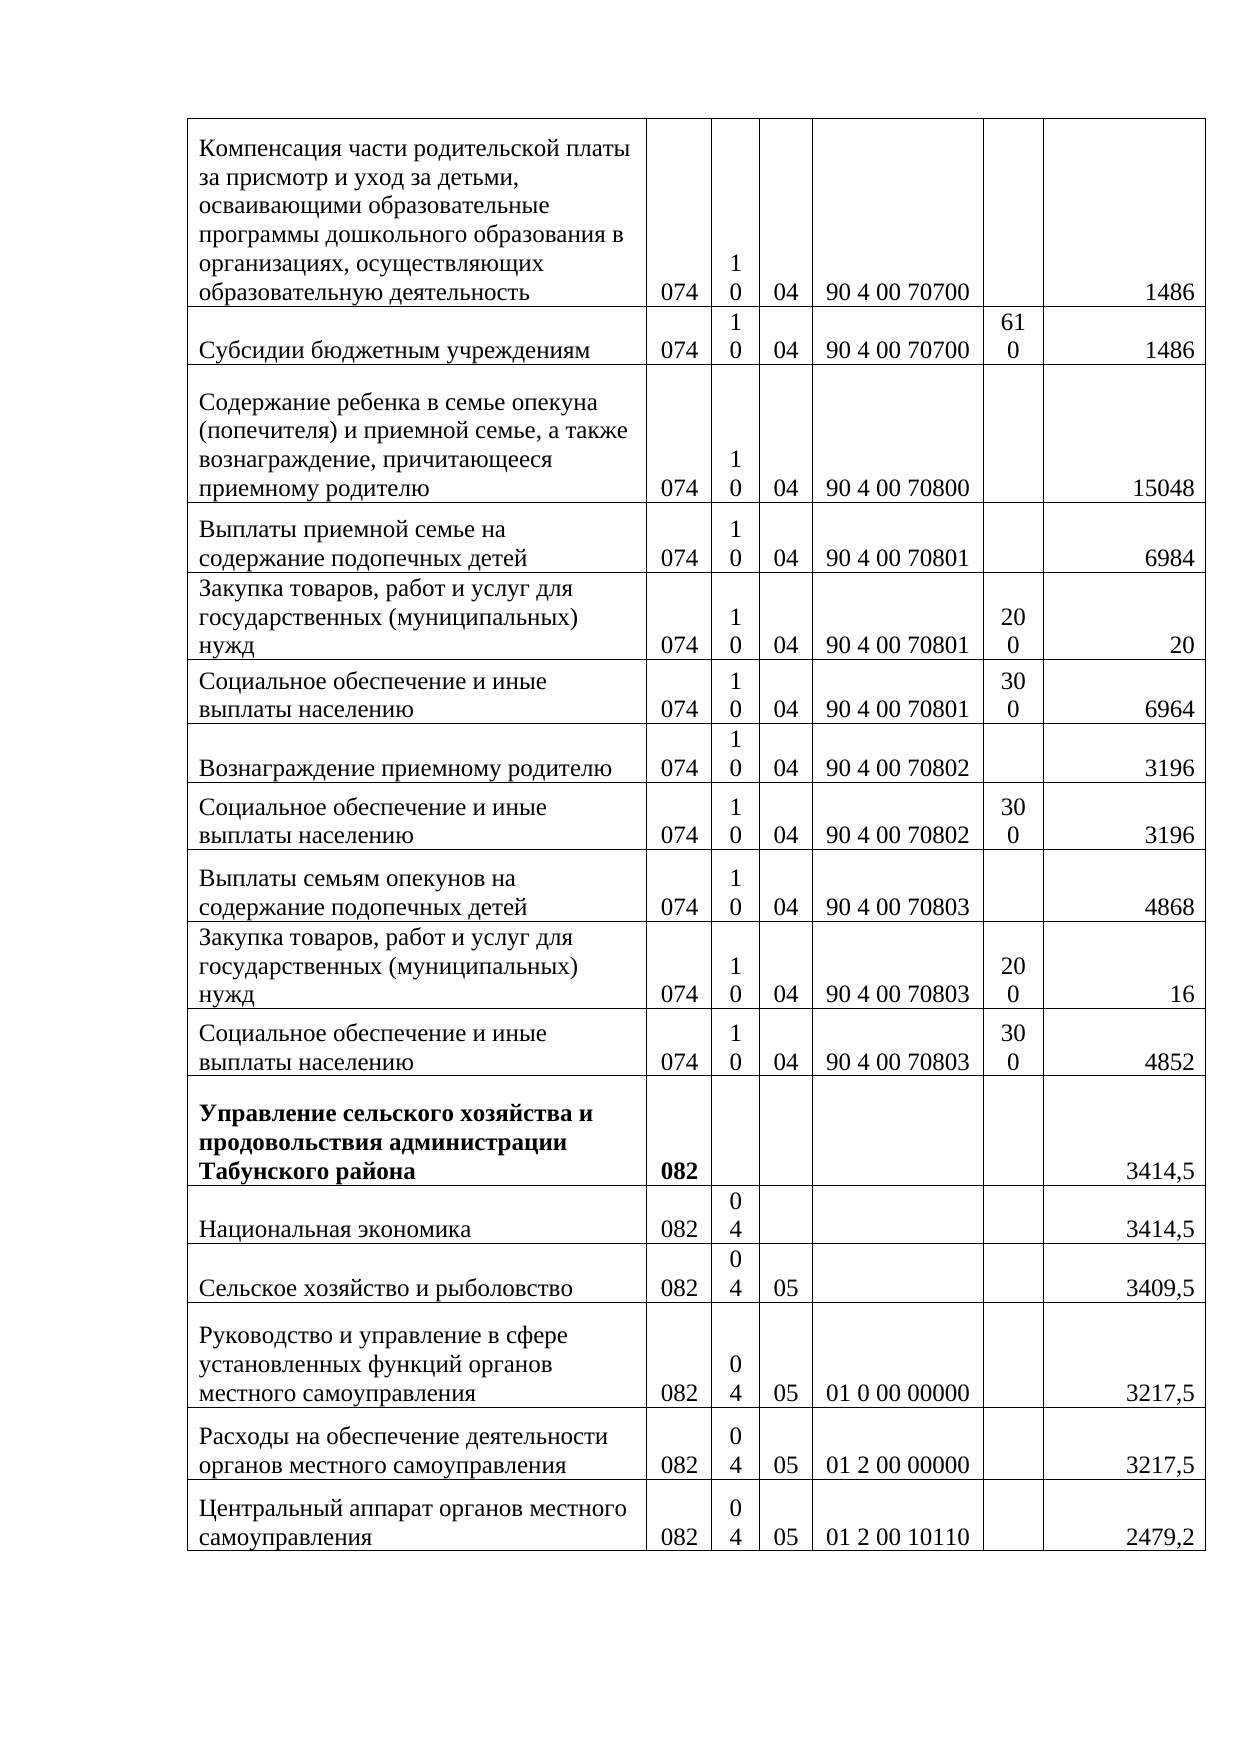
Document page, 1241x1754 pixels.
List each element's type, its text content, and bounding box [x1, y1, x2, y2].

table_cell 90 4 00 70801 [813, 660, 983, 723]
table_cell [813, 1076, 983, 1185]
table_cell Социальное обеспечение и иные выплаты населению [188, 660, 646, 723]
table_cell 300 [984, 783, 1043, 849]
table_cell [984, 503, 1043, 572]
table_cell 10 [712, 307, 759, 364]
table_cell 10 [712, 922, 759, 1008]
table_cell [984, 724, 1043, 782]
table_cell 04 [712, 1303, 759, 1407]
table_cell [984, 1303, 1043, 1407]
table_cell 1486 [1044, 119, 1205, 306]
table_cell 074 [647, 307, 711, 364]
table_cell [984, 1076, 1043, 1185]
table_cell [984, 1186, 1043, 1243]
table_cell [760, 1186, 812, 1243]
table_cell 074 [647, 365, 711, 502]
table_cell 04 [760, 119, 812, 306]
table_cell 10 [712, 850, 759, 921]
table_cell Центральный аппарат органов местного самоуправления [188, 1480, 646, 1550]
table_cell 04 [760, 724, 812, 782]
table_cell 04 [712, 1480, 759, 1550]
table_cell 05 [760, 1303, 812, 1407]
table_cell 10 [712, 503, 759, 572]
table_cell Расходы на обеспечение деятельности органов местного самоуправления [188, 1408, 646, 1478]
table_cell 082 [647, 1408, 711, 1478]
table_cell 082 [647, 1303, 711, 1407]
table_cell 04 [760, 573, 812, 659]
table_cell 3414,5 [1044, 1186, 1205, 1243]
table_cell [712, 1076, 759, 1185]
table_cell Содержание ребенка в семье опекуна (попечителя) и приемной семье, а также вознаграждение, причитающееся приемному родителю [188, 365, 646, 502]
table_cell 04 [760, 783, 812, 849]
table_cell 4852 [1044, 1009, 1205, 1075]
table_cell 074 [647, 724, 711, 782]
table_cell 90 4 00 70803 [813, 1009, 983, 1075]
table_cell 3217,5 [1044, 1408, 1205, 1478]
table_cell 074 [647, 1009, 711, 1075]
table_cell 074 [647, 119, 711, 306]
table_cell Закупка товаров, работ и услуг для государственных (муниципальных) нужд [188, 573, 646, 659]
table_cell 082 [647, 1244, 711, 1302]
table_cell 01 2 00 00000 [813, 1408, 983, 1478]
table_cell 04 [712, 1408, 759, 1478]
table_cell 082 [647, 1076, 711, 1185]
table_cell 04 [760, 503, 812, 572]
table_cell 05 [760, 1244, 812, 1302]
table_cell 01 0 00 00000 [813, 1303, 983, 1407]
table_cell 300 [984, 1009, 1043, 1075]
table_cell 90 4 00 70801 [813, 503, 983, 572]
table_cell 04 [760, 850, 812, 921]
table_cell 300 [984, 660, 1043, 723]
table_cell 04 [760, 365, 812, 502]
table_cell Социальное обеспечение и иные выплаты населению [188, 783, 646, 849]
table_cell [984, 365, 1043, 502]
table_cell 074 [647, 850, 711, 921]
table_cell [984, 1408, 1043, 1478]
table_cell 90 4 00 70801 [813, 573, 983, 659]
table_cell 04 [712, 1244, 759, 1302]
table_cell 074 [647, 503, 711, 572]
table_cell [984, 1480, 1043, 1550]
table_cell 20 [1044, 573, 1205, 659]
table_cell 2479,2 [1044, 1480, 1205, 1550]
table_cell Компенсация части родительской платы за присмотр и уход за детьми, осваивающими образовательные программы дошкольного образования в организациях, осуществляющих образовательную деятельность [188, 119, 646, 306]
table_cell 610 [984, 307, 1043, 364]
table_cell 90 4 00 70803 [813, 922, 983, 1008]
table_cell Национальная экономика [188, 1186, 646, 1243]
table_cell 1486 [1044, 307, 1205, 364]
table_cell 90 4 00 70700 [813, 307, 983, 364]
table_cell 04 [712, 1186, 759, 1243]
table_cell 074 [647, 922, 711, 1008]
table_cell Сельское хозяйство и рыболовство [188, 1244, 646, 1302]
table_cell [813, 1186, 983, 1243]
table_cell 3414,5 [1044, 1076, 1205, 1185]
table_cell 04 [760, 307, 812, 364]
table_cell 90 4 00 70803 [813, 850, 983, 921]
table_cell 10 [712, 119, 759, 306]
table_cell [760, 1076, 812, 1185]
table_cell Выплаты приемной семье на содержание подопечных детей [188, 503, 646, 572]
table_cell 90 4 00 70800 [813, 365, 983, 502]
table_cell 4868 [1044, 850, 1205, 921]
table_cell 074 [647, 783, 711, 849]
table_cell 3217,5 [1044, 1303, 1205, 1407]
table_cell 082 [647, 1480, 711, 1550]
table_cell 6964 [1044, 660, 1205, 723]
table_cell 074 [647, 573, 711, 659]
table_cell 6984 [1044, 503, 1205, 572]
table_cell 074 [647, 660, 711, 723]
table_cell Управление сельского хозяйства и продовольствия администрации Табунского района [188, 1076, 646, 1185]
table_cell 10 [712, 660, 759, 723]
table_cell 3196 [1044, 724, 1205, 782]
table_cell [984, 119, 1043, 306]
table_cell 200 [984, 922, 1043, 1008]
table_cell [984, 850, 1043, 921]
table_cell 01 2 00 10110 [813, 1480, 983, 1550]
table_cell 90 4 00 70802 [813, 783, 983, 849]
table_cell 082 [647, 1186, 711, 1243]
table_cell [984, 1244, 1043, 1302]
table_cell [813, 1244, 983, 1302]
table_cell Субсидии бюджетным учреждениям [188, 307, 646, 364]
table_cell Руководство и управление в сфере установленных функций органов местного самоуправления [188, 1303, 646, 1407]
table_cell 200 [984, 573, 1043, 659]
table_cell 16 [1044, 922, 1205, 1008]
table_cell 15048 [1044, 365, 1205, 502]
table_cell 10 [712, 573, 759, 659]
table_cell 10 [712, 365, 759, 502]
table_cell 90 4 00 70802 [813, 724, 983, 782]
table_cell 10 [712, 724, 759, 782]
table_cell 3409,5 [1044, 1244, 1205, 1302]
table_cell Закупка товаров, работ и услуг для государственных (муниципальных) нужд [188, 922, 646, 1008]
table_cell 10 [712, 1009, 759, 1075]
table_cell 90 4 00 70700 [813, 119, 983, 306]
table_cell Вознаграждение приемному родителю [188, 724, 646, 782]
table_cell 04 [760, 922, 812, 1008]
table_cell 05 [760, 1408, 812, 1478]
table_cell 04 [760, 1009, 812, 1075]
table_cell 10 [712, 783, 759, 849]
table_cell 04 [760, 660, 812, 723]
table_cell 05 [760, 1480, 812, 1550]
table_cell Социальное обеспечение и иные выплаты населению [188, 1009, 646, 1075]
table_cell Выплаты семьям опекунов на содержание подопечных детей [188, 850, 646, 921]
table_cell 3196 [1044, 783, 1205, 849]
